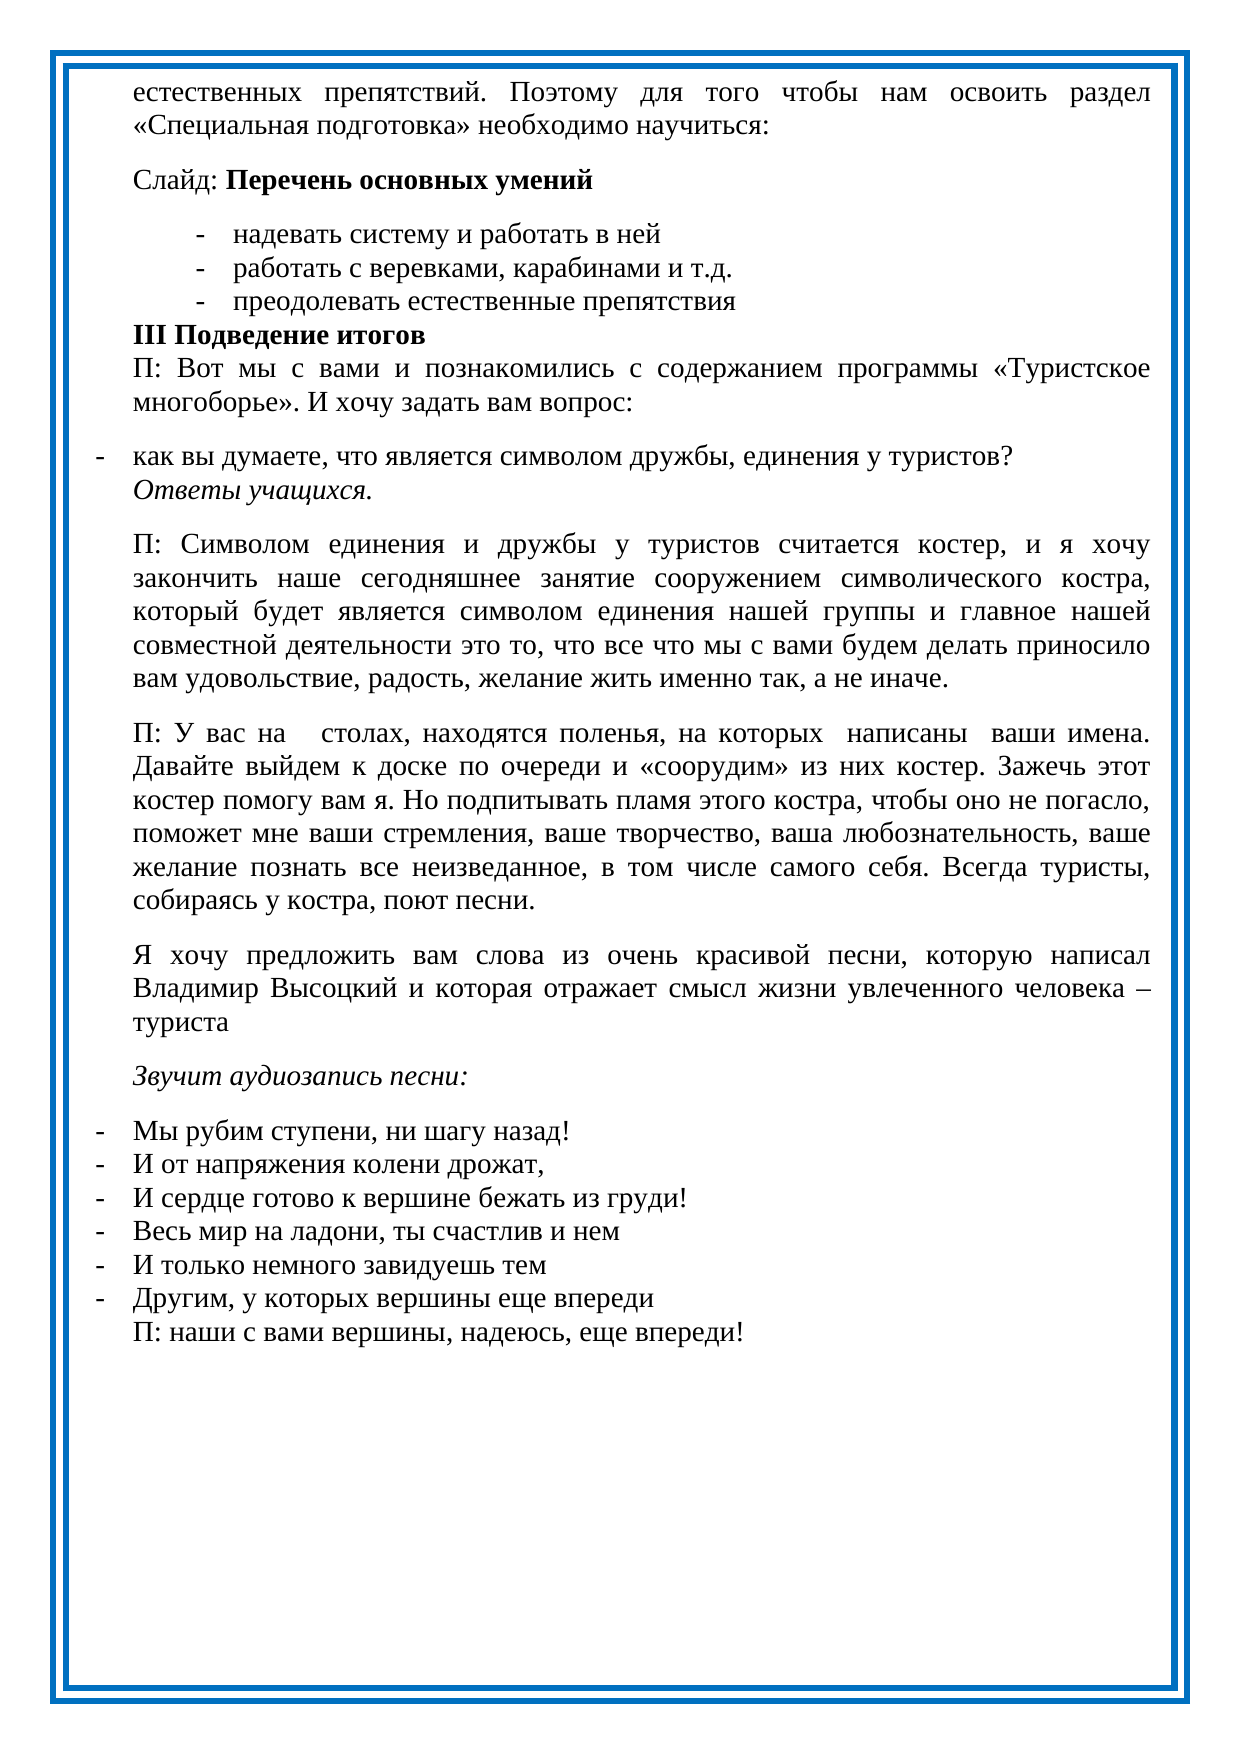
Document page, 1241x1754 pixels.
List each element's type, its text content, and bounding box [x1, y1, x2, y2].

list надевать систему и работать в ней [195, 216, 1152, 250]
list работать с веревками, карабинами и т.д. [195, 250, 1152, 283]
text П: У вас на столах, находятся поленья, на которых написаны ваши имена. Давайте выйдем к доске по очереди и «соорудим» из них костер. Зажечь этот костер помогу вам я. Но подпитывать пламя этого костра, чтобы оно не погасло, поможет мне ваши стремления, ваше творчество, ваша любознательность, ваше желание познать все неизведанное, в том числе самого себя. Всегда туристы, собираясь у костра, поют песни. [133, 715, 1152, 916]
list как вы думаете, что является символом дружбы, единения у туристов? [95, 438, 1152, 472]
list Мы рубим ступени, ни шагу назад! [95, 1113, 1152, 1146]
text П: Символом единения и дружбы у туристов считается костер, и я хочу закончить наше сегодняшнее занятие сооружением символического костра, который будет является символом единения нашей группы и главное нашей совместной деятельности это то, что все что мы с вами будем делать приносило вам удовольствие, радость, желание жить именно так, а не иначе. [133, 526, 1152, 694]
list И от напряжения колени дрожат, [95, 1146, 1152, 1180]
text П: наши с вами вершины, надеюсь, еще впереди! [133, 1314, 1152, 1347]
text П: Вот мы с вами и познакомились с содержанием программы «Туристское многоборье». И хочу задать вам вопрос: [133, 350, 1152, 417]
text Слайд: Перечень основных умений [133, 162, 1152, 195]
list преодолевать естественные препятствия [195, 283, 1152, 317]
text Я хочу предложить вам слова из очень красивой песни, которую написал Владимир Высоцкий и которая отражает смысл жизни увлеченного человека – туриста [133, 937, 1152, 1037]
text III Подведение итогов [133, 317, 1152, 350]
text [133, 74, 1152, 141]
text Ответы учащихся. [133, 472, 1152, 505]
text Звучит аудиозапись песни: [133, 1058, 1152, 1092]
list И сердце готово к вершине бежать из груди! [95, 1180, 1152, 1213]
list Весь мир на ладони, ты счастлив и нем [95, 1213, 1152, 1247]
list И только немного завидуешь тем [95, 1247, 1152, 1280]
list Другим, у которых вершины еще впереди [95, 1280, 1152, 1314]
